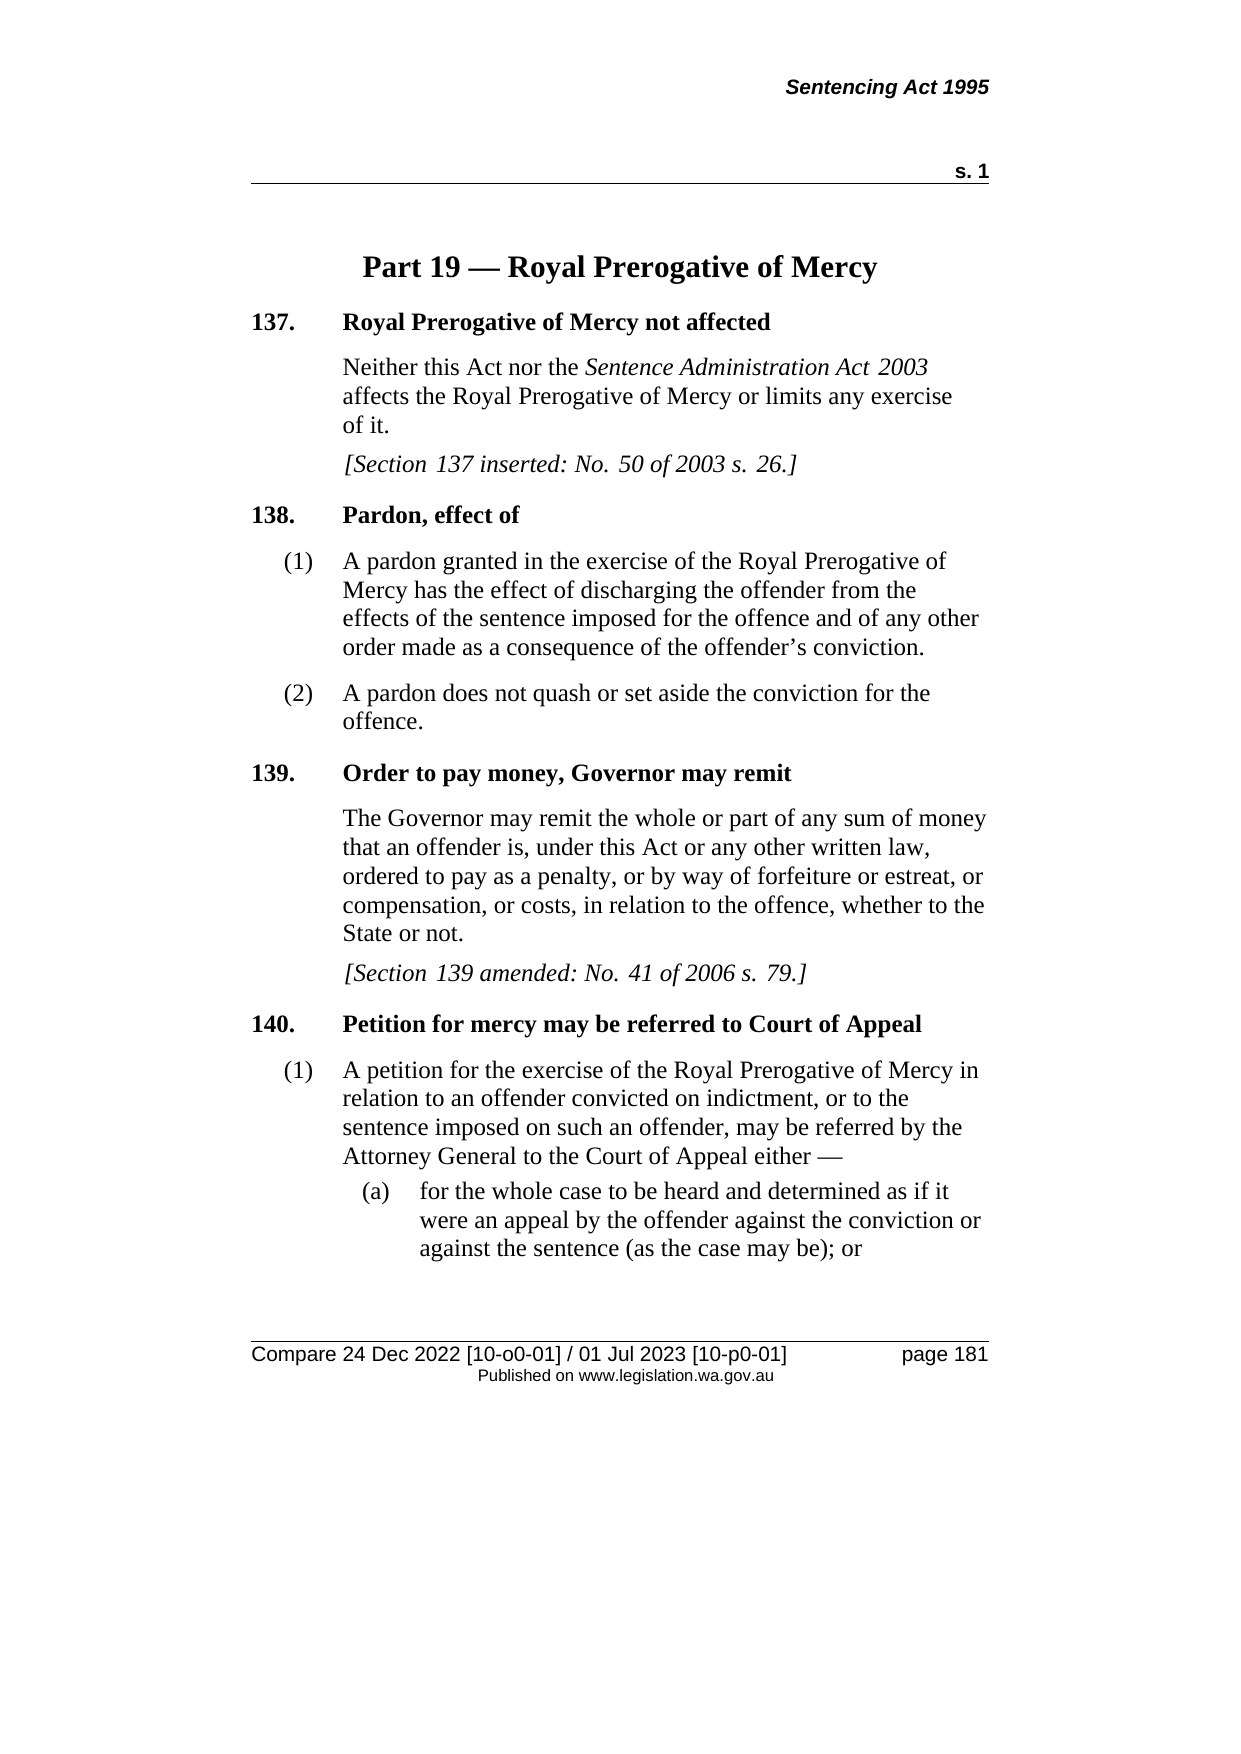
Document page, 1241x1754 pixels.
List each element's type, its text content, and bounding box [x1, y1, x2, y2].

text (2) A pardon does not quash or set aside the conviction for the offence. [251, 678, 989, 735]
subtitle 139. Order to pay money, Governor may remit [251, 758, 989, 787]
subtitle 137. Royal Prerogative of Mercy not affected [251, 307, 989, 336]
text Neither this Act nor the Sentence Administration Act 2003 affects the Royal Prerogative of Mercy or limits any exercise of it. [251, 352, 989, 438]
text (1) A pardon granted in the exercise of the Royal Prerogative of Mercy has the effect of discharging the offender from the effects of the sentence imposed for the offence and of any other order made as a consequence of the offender’s conviction. [251, 546, 989, 661]
subtitle Part 19 — Royal Prerogative of Mercy [251, 248, 989, 284]
text (a) for the whole case to be heard and determined as if it were an appeal by the offender against the conviction or against the sentence (as the case may be); or [251, 1176, 989, 1262]
text [Section 137 inserted: No. 50 of 2003 s. 26.] [251, 449, 989, 478]
text (1) A petition for the exercise of the Royal Prerogative of Mercy in relation to an offender convicted on indictment, or to the sentence imposed on such an offender, may be referred by the Attorney General to the Court of Appeal either — [251, 1055, 989, 1170]
text [Section 139 amended: No. 41 of 2006 s. 79.] [251, 958, 989, 986]
subtitle 140. Petition for mercy may be referred to Court of Appeal [251, 1009, 989, 1038]
text The Governor may remit the whole or part of any sum of money that an offender is, under this Act or any other written law, ordered to pay as a penalty, or by way of forfeiture or estreat, or compensation, or costs, in relation to the offence, whether to the State or not. [251, 803, 989, 947]
subtitle 138. Pardon, effect of [251, 501, 989, 529]
